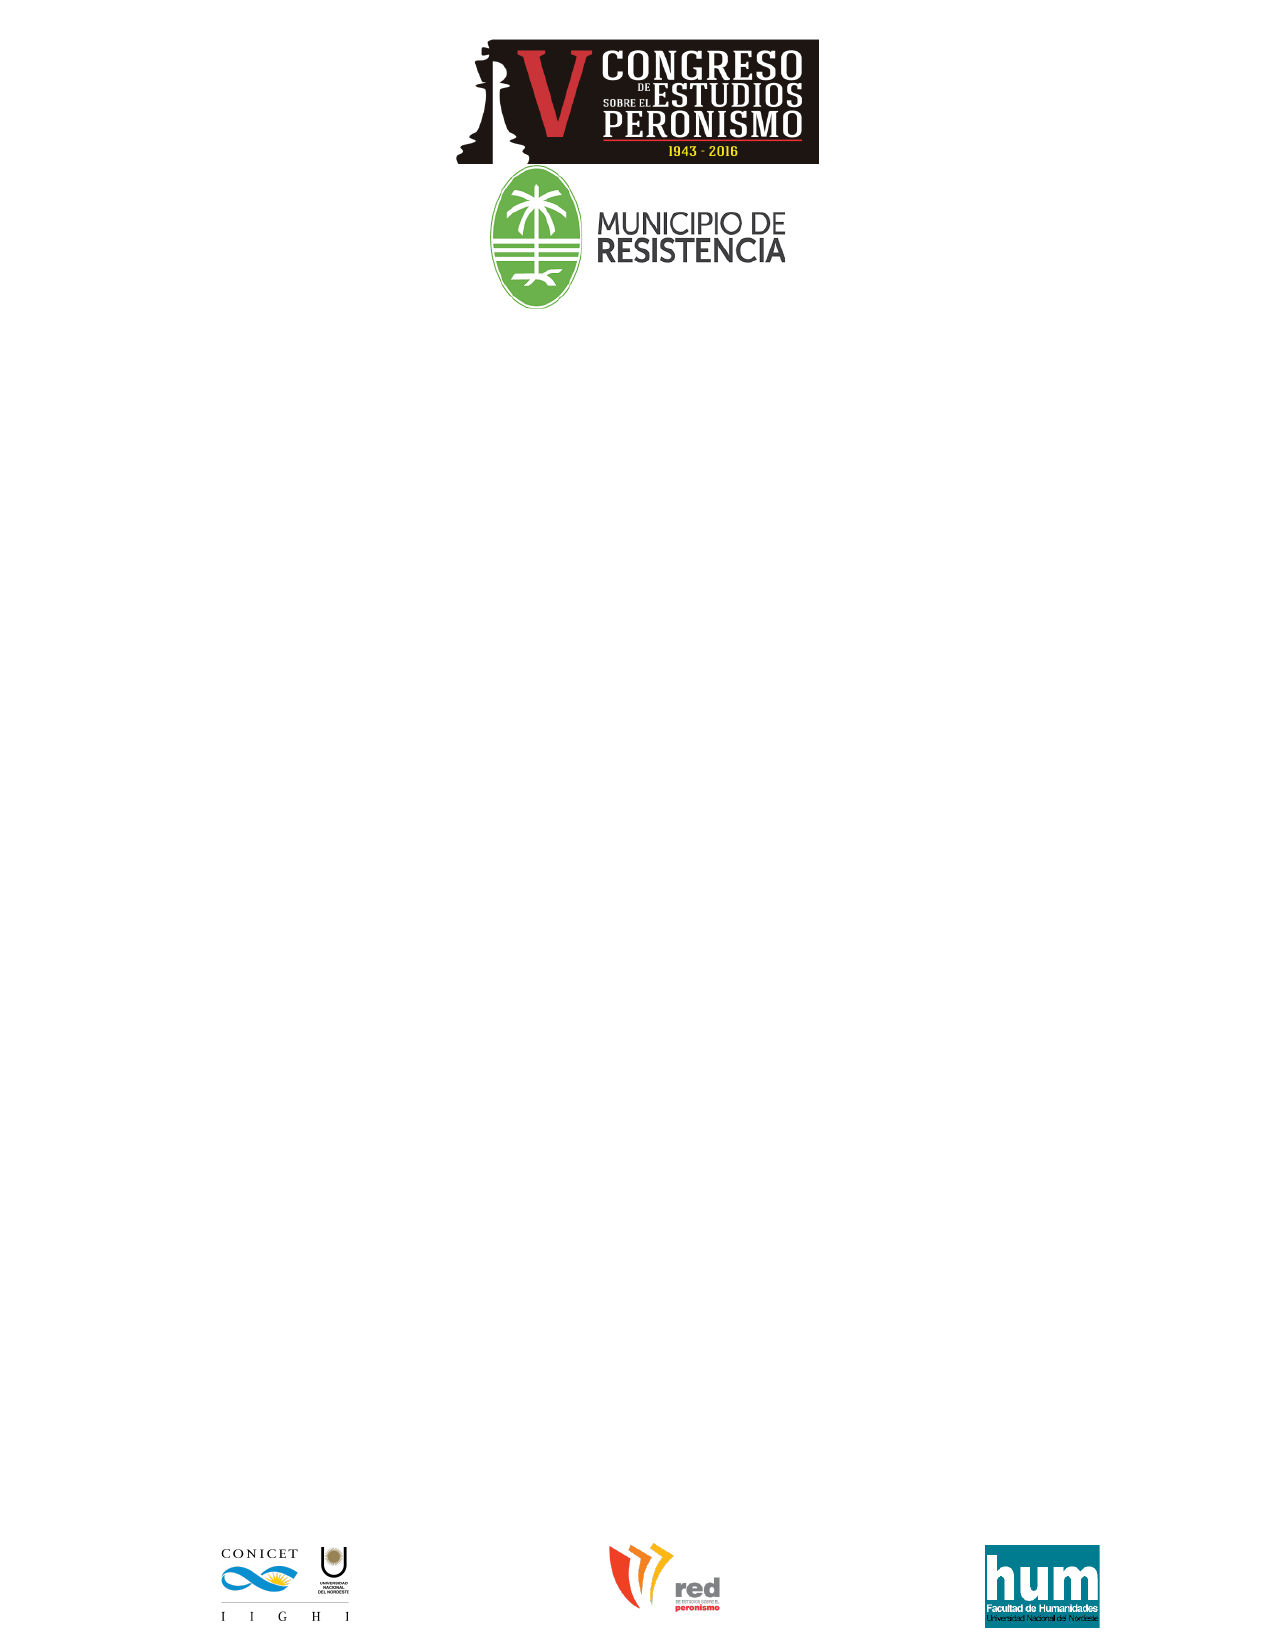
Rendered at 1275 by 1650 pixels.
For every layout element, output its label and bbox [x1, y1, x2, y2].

picture [983, 1545, 1100, 1627]
picture [221, 1547, 349, 1621]
picture [609, 1543, 721, 1612]
picture [490, 165, 786, 309]
picture [456, 32, 819, 164]
